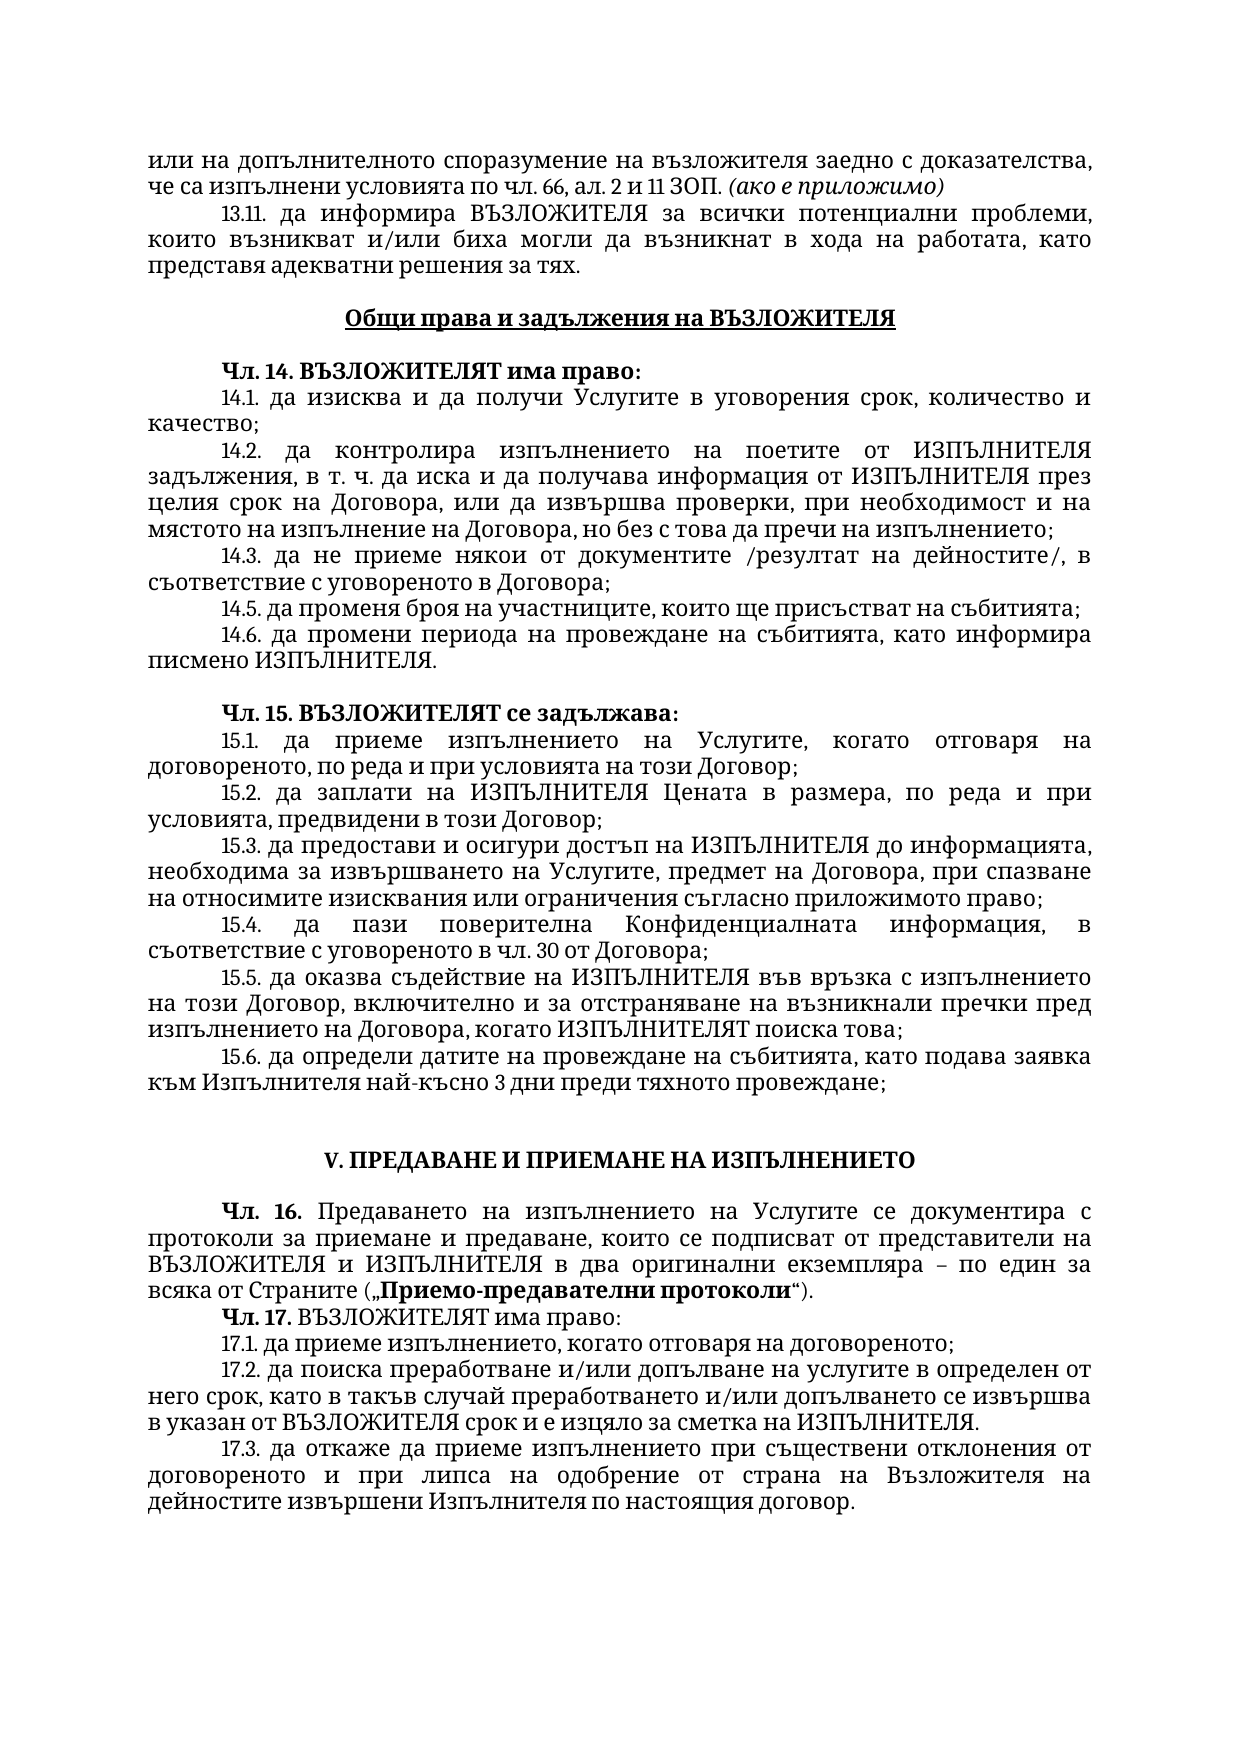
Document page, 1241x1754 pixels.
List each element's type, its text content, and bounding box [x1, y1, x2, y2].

text 15.4. да пази поверителна Конфиденциалната информация, в съответствие с уговореното в чл. 30 от Договора; [148, 912, 1093, 964]
text 17.1. да приеме изпълнението, когато отговаря на договореното; [148, 1331, 1093, 1357]
text 14.1. да изисква и да получи Услугите в уговорения срок, количество и качество; [148, 385, 1093, 437]
text Чл. 16. Предаването на изпълнението на Услугите се документира с протоколи за приемане и предаване, които се подписват от представители на ВЪЗЛОЖИТЕЛЯ и ИЗПЪЛНИТЕЛЯ в два оригинални екземпляра – по един за всяка от Страните („Приемо-предавателни протоколи“). [148, 1199, 1093, 1304]
text V. ПРЕДАВАНЕ И ПРИЕМАНЕ НА ИЗПЪЛНЕНИЕТО [148, 1148, 1093, 1174]
text 14.3. да не приеме някои от документите /резултат на дейностите/, в съответствие с уговореното в Договора; [148, 543, 1093, 596]
text Общи права и задължения на ВЪЗЛОЖИТЕЛЯ [148, 306, 1093, 332]
text 15.3. да предостави и осигури достъп на ИЗПЪЛНИТЕЛЯ до информацията, необходима за извършването на Услугите, предмет на Договора, при спазване на относимите изисквания или ограничения съгласно приложимото право; [148, 833, 1093, 912]
text 17.3. да откаже да приеме изпълнението при съществени отклонения от договореното и при липса на одобрение от страна на Възложителя на дейностите извършени Изпълнителя по настоящия договор. [148, 1436, 1093, 1515]
text 14.2. да контролира изпълнението на поетите от ИЗПЪЛНИТЕЛЯ задължения, в т. ч. да иска и да получава информация от ИЗПЪЛНИТЕЛЯ през целия срок на Договора, или да извършва проверки, при необходимост и на мястото на изпълнение на Договора, но без с това да пречи на изпълнението; [148, 437, 1093, 543]
text 15.2. да заплати на ИЗПЪЛНИТЕЛЯ Цената в размера, по реда и при условията, предвидени в този Договор; [148, 780, 1093, 833]
text 15.5. да оказва съдействие на ИЗПЪЛНИТЕЛЯ във връзка с изпълнението на този Договор, включително и за отстраняване на възникнали пречки пред изпълнението на Договора, когато ИЗПЪЛНИТЕЛЯТ поиска това; [148, 964, 1093, 1044]
text 17.2. да поиска преработване и/или допълване на услугите в определен от него срок, като в такъв случай преработването и/или допълването се извършва в указан от ВЪЗЛОЖИТЕЛЯ срок и е изцяло за сметка на ИЗПЪЛНИТЕЛЯ. [148, 1357, 1093, 1436]
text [148, 148, 1093, 200]
text 14.6. да промени периода на провеждане на събитията, като информира писмено ИЗПЪЛНИТЕЛЯ. [148, 622, 1093, 675]
text 14.5. да променя броя на участниците, които ще присъстват на събитията; [148, 596, 1093, 622]
text 15.6. да определи датите на провеждане на събитията, като подава заявка към Изпълнителя най-късно 3 дни преди тяхното провеждане; [148, 1044, 1093, 1096]
text Чл. 15. ВЪЗЛОЖИТЕЛЯТ се задължава: [148, 701, 1093, 727]
text 13.11. да информира ВЪЗЛОЖИТЕЛЯ за всички потенциални проблеми, които възникват и/или биха могли да възникнат в хода на работата, като представя адекватни решения за тях. [148, 200, 1093, 279]
text 15.1. да приеме изпълнението на Услугите, когато отговаря на договореното, по реда и при условията на този Договор; [148, 727, 1093, 780]
text Чл. 17. ВЪЗЛОЖИТЕЛЯТ има право: [148, 1304, 1093, 1331]
text Чл. 14. ВЪЗЛОЖИТЕЛЯТ има право: [148, 358, 1093, 385]
